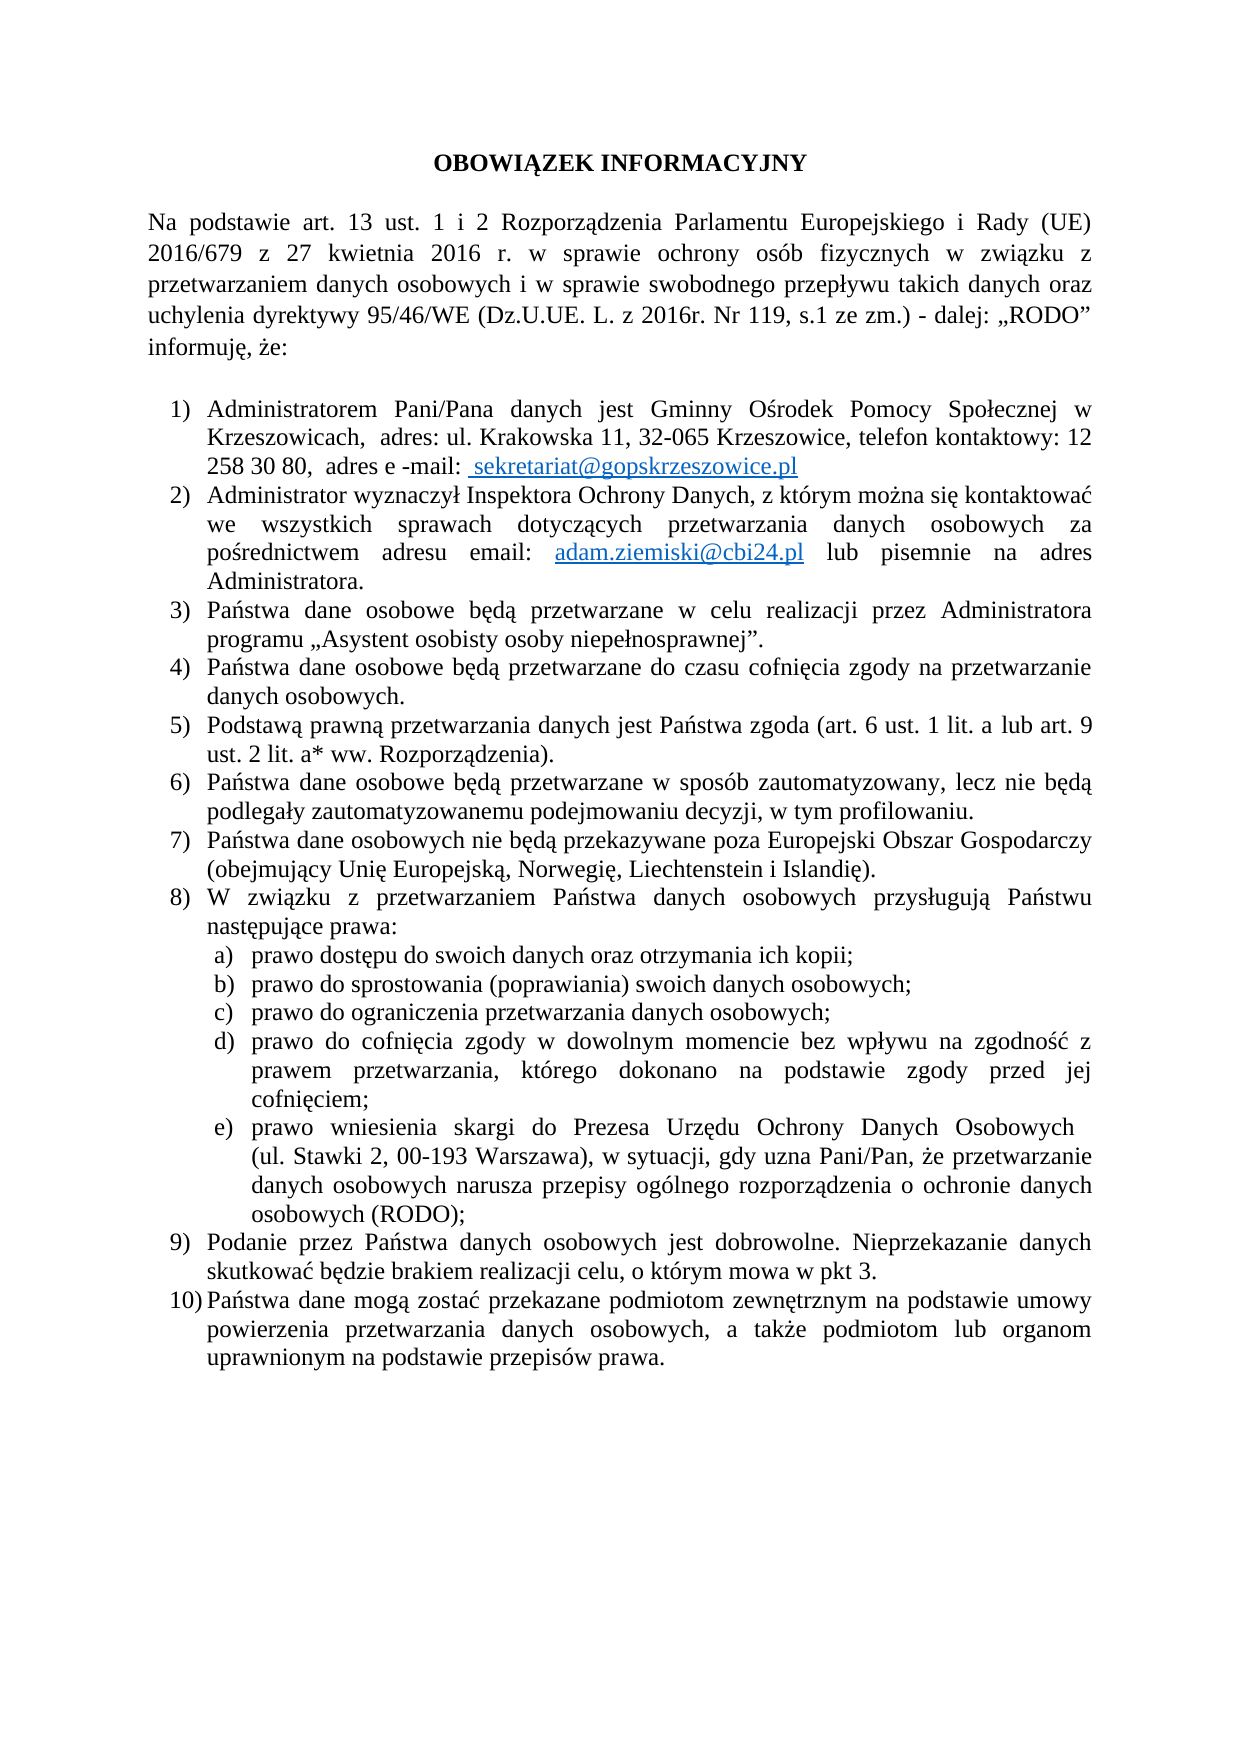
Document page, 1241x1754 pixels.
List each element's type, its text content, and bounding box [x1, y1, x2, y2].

list prawo do ograniczenia przetwarzania danych osobowych; [214, 997, 1093, 1026]
list Podanie przez Państwa danych osobowych jest dobrowolne. Nieprzekazanie danych skutkować będzie brakiem realizacji celu, o którym mowa w pkt 3. [169, 1227, 1093, 1285]
list Państwa dane osobowe będą przetwarzane w sposób zautomatyzowany, lecz nie będą podlegały zautomatyzowanemu podejmowaniu decyzji, w tym profilowaniu. [169, 767, 1093, 825]
list Państwa dane osobowe będą przetwarzane do czasu cofnięcia zgody na przetwarzanie danych osobowych. [169, 652, 1093, 710]
list prawo do cofnięcia zgody w dowolnym momencie bez wpływu na zgodność z prawem przetwarzania, którego dokonano na podstawie zgody przed jej cofnięciem; [214, 1026, 1093, 1112]
text Na podstawie art. 13 ust. 1 i 2 Rozporządzenia Parlamentu Europejskiego i Rady (UE) 2016/679 z 27 kwietnia 2016 r. w sprawie ochrony osób fizycznych w związku z przetwarzaniem danych osobowych i w sprawie swobodnego przepływu takich danych oraz uchylenia dyrektywy 95/46/WE (Dz.U.UE. L. z 2016r. Nr 119, s.1 ze zm.) - dalej: „RODO” informuję, że: [148, 207, 1093, 360]
list Państwa dane mogą zostać przekazane podmiotom zewnętrznym na podstawie umowy powierzenia przetwarzania danych osobowych, a także podmiotom lub organom uprawnionym na podstawie przepisów prawa. [169, 1285, 1093, 1371]
list prawo wniesienia skargi do Prezesa Urzędu Ochrony Danych Osobowych (ul. Stawki 2, 00-193 Warszawa), w sytuacji, gdy uzna Pani/Pan, że przetwarzanie danych osobowych narusza przepisy ogólnego rozporządzenia o ochronie danych osobowych (RODO); [214, 1112, 1093, 1227]
list Państwa dane osobowe będą przetwarzane w celu realizacji przez Administratora programu „Asystent osobisty osoby niepełnosprawnej”. [169, 595, 1093, 652]
text OBOWIĄZEK INFORMACYJNY [148, 148, 1093, 176]
list Państwa dane osobowych nie będą przekazywane poza Europejski Obszar Gospodarczy (obejmujący Unię Europejską, Norwegię, Liechtenstein i Islandię). [169, 825, 1093, 882]
list prawo dostępu do swoich danych oraz otrzymania ich kopii; [214, 940, 1093, 969]
list W związku z przetwarzaniem Państwa danych osobowych przysługują Państwu następujące prawa: [169, 882, 1093, 940]
list Podstawą prawną przetwarzania danych jest Państwa zgoda (art. 6 ust. 1 lit. a lub art. 9 ust. 2 lit. a* ww. Rozporządzenia). [169, 710, 1093, 767]
list Administratorem Pani/Pana danych jest Gminny Ośrodek Pomocy Społecznej w Krzeszowicach, adres: ul. Krakowska 11, 32-065 Krzeszowice, telefon kontaktowy: 12 258 30 80, adres e -mail: sekretariat@gopskrzeszowice.pl [169, 394, 1093, 480]
list Administrator wyznaczył Inspektora Ochrony Danych, z którym można się kontaktować we wszystkich sprawach dotyczących przetwarzania danych osobowych za pośrednictwem adresu email: adam.ziemiski@cbi24.pl lub pisemnie na adres Administratora. [169, 480, 1093, 595]
list prawo do sprostowania (poprawiania) swoich danych osobowych; [214, 969, 1093, 997]
